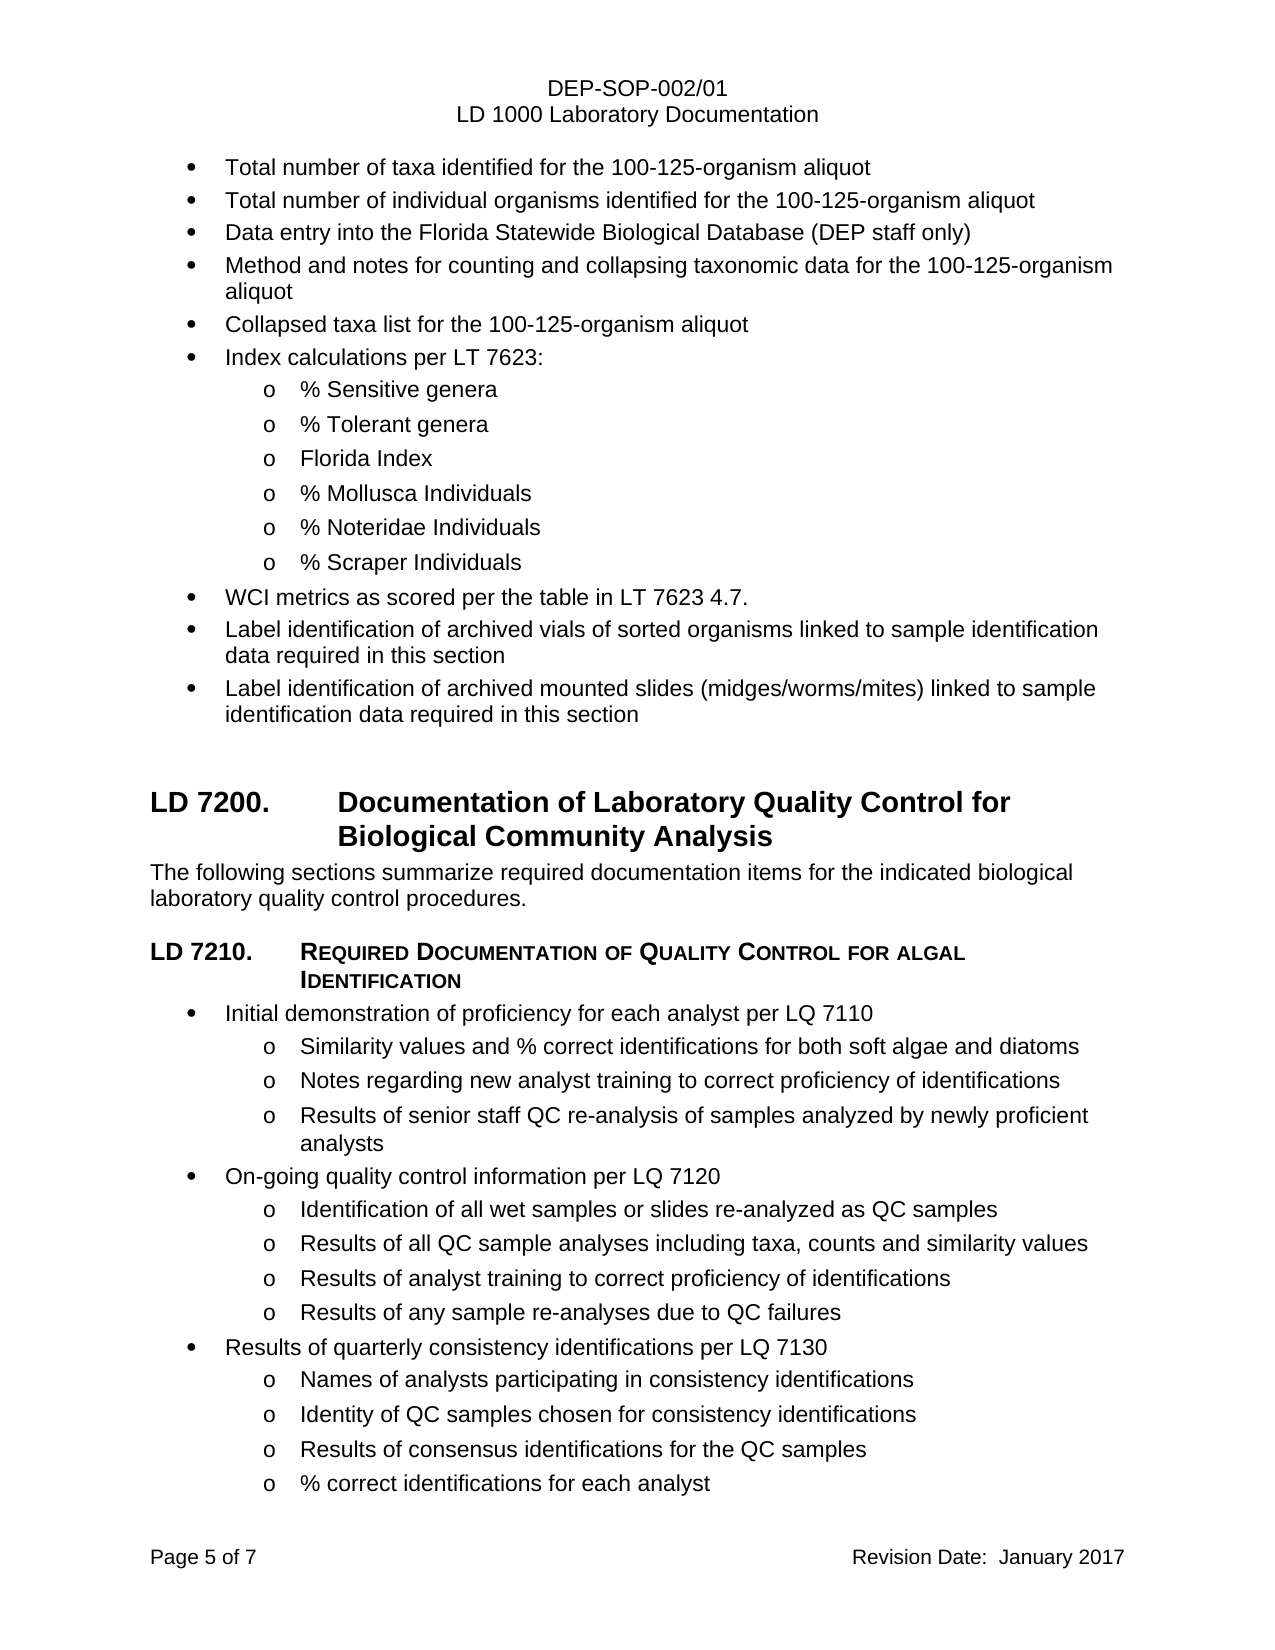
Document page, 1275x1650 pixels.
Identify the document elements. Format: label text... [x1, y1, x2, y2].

list % Mollusca Individuals [262, 480, 1125, 508]
subtitle WCI metrics as scored per the table in LT 7623 4.7. [187, 583, 1125, 610]
subtitle Initial demonstration of proficiency for each analyst per LQ 7110 [187, 1000, 1125, 1027]
list Results of all QC sample analyses including taxa, counts and similarity values [262, 1230, 1125, 1258]
subtitle Total number of taxa identified for the 100-125-organism aliquot [187, 154, 1125, 180]
list Identity of QC samples chosen for consistency identifications [262, 1401, 1125, 1429]
subtitle Results of quarterly consistency identifications per LQ 7130 [187, 1334, 1125, 1360]
subtitle Identification of all wet samples or slides re-analyzed as QC samples [262, 1196, 1125, 1224]
subtitle Method and notes for counting and collapsing taxonomic data for the 100-125-organism aliquot [187, 252, 1125, 304]
subtitle Collapsed taxa list for the 100-125-organism aliquot [187, 311, 1125, 337]
list % Scraper Individuals [262, 549, 1125, 577]
subtitle Index calculations per LT 7623: [187, 343, 1125, 370]
subtitle Documentation of Laboratory Quality Control for Biological Community Analysis [150, 785, 1125, 852]
list % Tolerant genera [262, 411, 1125, 439]
list Florida Index [262, 445, 1125, 473]
list % Sensitive genera [262, 376, 1125, 404]
subtitle Total number of individual organisms identified for the 100-125-organism aliquot [187, 187, 1125, 213]
list % correct identifications for each analyst [262, 1470, 1125, 1498]
list Results of analyst training to correct proficiency of identifications [262, 1265, 1125, 1293]
list Results of senior staff QC re-analysis of samples analyzed by newly proficient analysts [262, 1102, 1125, 1157]
list Results of consensus identifications for the QC samples [262, 1436, 1125, 1464]
subtitle Label identification of archived vials of sorted organisms linked to sample identification data required in this section [187, 616, 1125, 669]
subtitle Similarity values and % correct identifications for both soft algae and diatoms [262, 1033, 1125, 1061]
list % Noteridae Individuals [262, 514, 1125, 543]
subtitle Required Documentation of Quality Control for algal Identification [150, 936, 1125, 994]
subtitle On-going quality control information per LQ 7120 [187, 1163, 1125, 1189]
subtitle Data entry into the Florida Statewide Biological Database (DEP staff only) [187, 219, 1125, 246]
list Notes regarding new analyst training to correct proficiency of identifications [262, 1067, 1125, 1096]
list Results of any sample re-analyses due to QC failures [262, 1299, 1125, 1328]
list Names of analysts participating in consistency identifications [262, 1366, 1125, 1395]
subtitle Label identification of archived mounted slides (midges/worms/mites) linked to sample identification data required in this section [187, 675, 1125, 728]
text The following sections summarize required documentation items for the indicated biological laboratory quality control procedures. [150, 859, 1125, 911]
